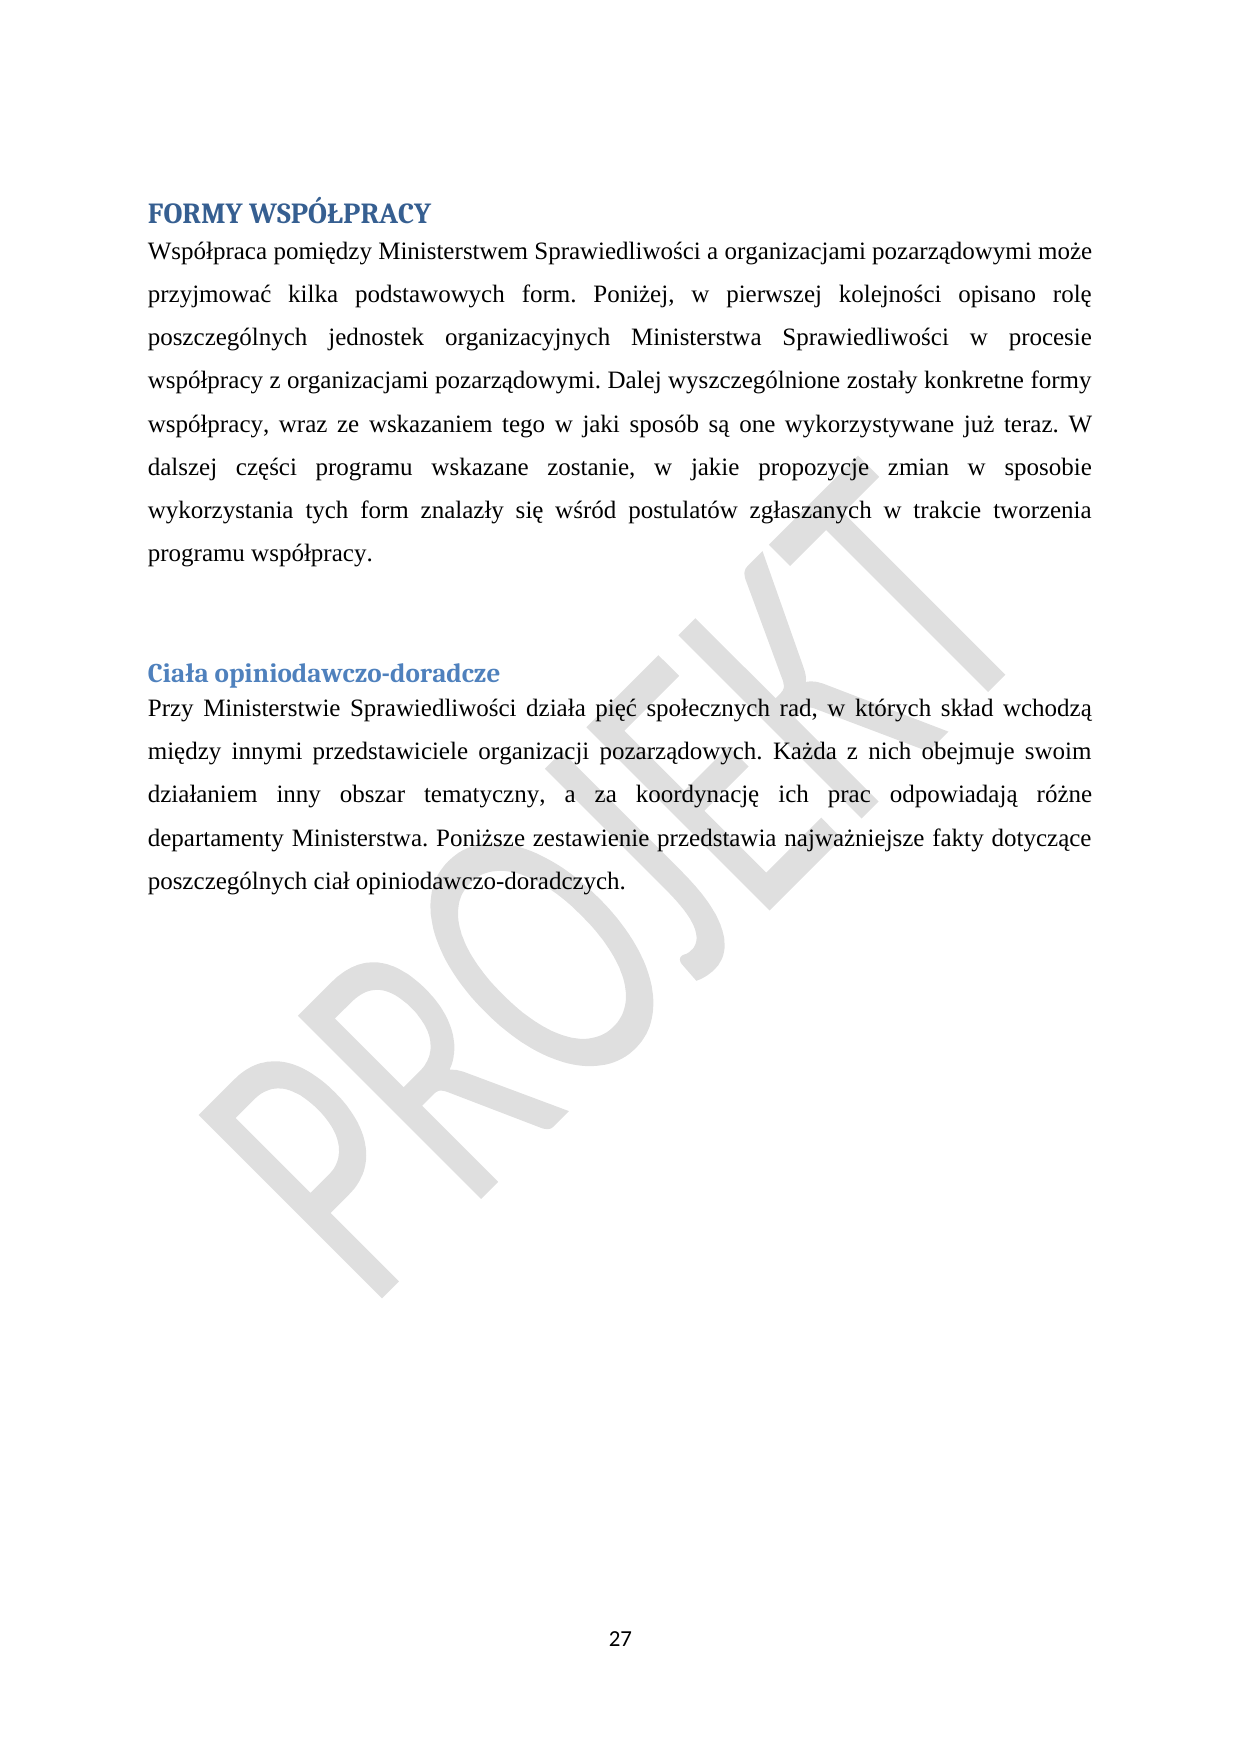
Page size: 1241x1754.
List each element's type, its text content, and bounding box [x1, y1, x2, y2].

text Przy Ministerstwie Sprawiedliwości działa pięć społecznych rad, w których skład wchodzą między innymi przedstawiciele organizacji pozarządowych. Każda z nich obejmuje swoim działaniem inny obszar tematyczny, a za koordynację ich prac odpowiadają różne departamenty Ministerstwa. Poniższe zestawienie przedstawia najważniejsze fakty dotyczące poszczególnych ciał opiniodawczo-doradczych. [148, 693, 1093, 894]
subtitle FORMY WSPÓŁPRACY [148, 198, 1093, 231]
text Współpraca pomiędzy Ministerstwem Sprawiedliwości a organizacjami pozarządowymi może przyjmować kilka podstawowych form. Poniżej, w pierwszej kolejności opisano rolę poszczególnych jednostek organizacyjnych Ministerstwa Sprawiedliwości w procesie współpracy z organizacjami pozarządowymi. Dalej wyszczególnione zostały konkretne formy współpracy, wraz ze wskazaniem tego w jaki sposób są one wykorzystywane już teraz. W dalszej części programu wskazane zostanie, w jakie propozycje zmian w sposobie wykorzystania tych form znalazły się wśród postulatów zgłaszanych w trakcie tworzenia programu współpracy. [148, 236, 1093, 567]
subtitle Ciała opiniodawczo-doradcze [148, 658, 1093, 689]
